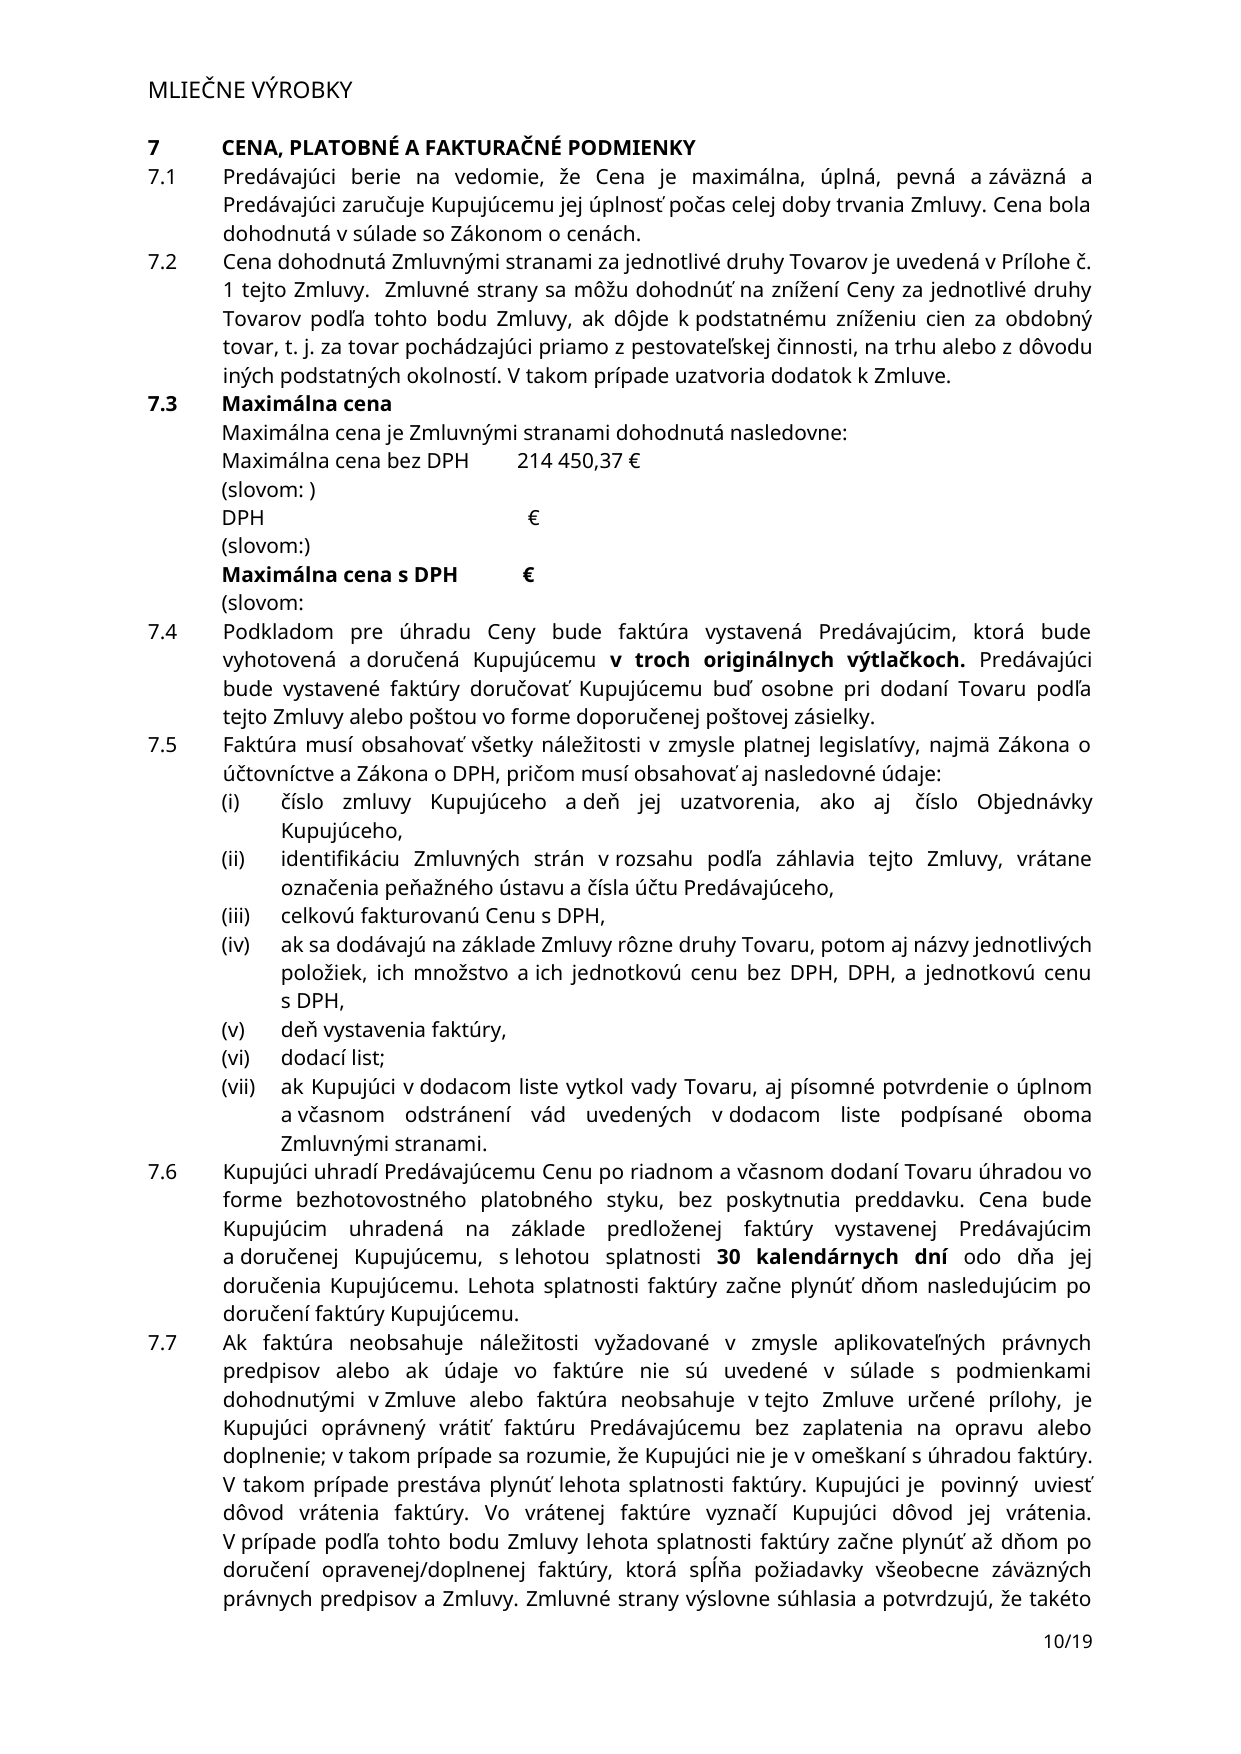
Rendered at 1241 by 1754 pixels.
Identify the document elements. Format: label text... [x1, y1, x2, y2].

list Predávajúci berie na vedomie, že Cena je maximálna, úplná, pevná a záväzná a Predávajúci zaručuje Kupujúcemu jej úplnosť počas celej doby trvania Zmluvy. Cena bola dohodnutá v súlade so Zákonom o cenách. [148, 162, 1093, 247]
text Maximálna cena s DPH € [221, 560, 1093, 588]
list ak sa dodávajú na základe Zmluvy rôzne druhy Tovaru, potom aj názvy jednotlivých položiek, ich množstvo a ich jednotkovú cenu bez DPH, DPH, a jednotkovú cenu s DPH, [221, 930, 1093, 1015]
text Maximálna cena je Zmluvnými stranami dohodnutá nasledovne: [221, 418, 1093, 446]
text 7.3 Maximálna cena [148, 389, 1093, 418]
list deň vystavenia faktúry, [221, 1015, 1093, 1043]
list Podkladom pre úhradu Ceny bude faktúra vystavená Predávajúcim, ktorá bude vyhotovená a doručená Kupujúcemu v troch originálnych výtlačkoch. Predávajúci bude vystavené faktúry doručovať Kupujúcemu buď osobne pri dodaní Tovaru podľa tejto Zmluvy alebo poštou vo forme doporučenej poštovej zásielky. [148, 617, 1093, 731]
list (vii) ak Kupujúci v dodacom liste vytkol vady Tovaru, aj písomné potvrdenie o úplnom a včasnom odstránení vád uvedených v dodacom liste podpísané oboma Zmluvnými stranami. [221, 1072, 1093, 1157]
list CENA, PLATOBNÉ A FAKTURAČNÉ PODMIENKY [148, 133, 1093, 162]
text DPH € [221, 503, 1093, 532]
list (iii) celkovú fakturovanú Cenu s DPH, [221, 901, 1093, 930]
list Kupujúci uhradí Predávajúcemu Cenu po riadnom a včasnom dodaní Tovaru úhradou vo forme bezhotovostného platobného styku, bez poskytnutia preddavku. Cena bude Kupujúcim uhradená na základe predloženej faktúry vystavenej Predávajúcim a doručenej Kupujúcemu, s lehotou splatnosti 30 kalendárnych dní odo dňa jej doručenia Kupujúcemu. Lehota splatnosti faktúry začne plynúť dňom nasledujúcim po doručení faktúry Kupujúcemu. [148, 1157, 1093, 1328]
list (ii) identifikáciu Zmluvných strán v rozsahu podľa záhlavia tejto Zmluvy, vrátane označenia peňažného ústavu a čísla účtu Predávajúceho, [221, 844, 1093, 901]
text (slovom: ) [221, 475, 1093, 503]
text (slovom: [221, 588, 1093, 617]
list (i) číslo zmluvy Kupujúceho a deň jej uzatvorenia, ako aj číslo Objednávky Kupujúceho, [221, 787, 1093, 844]
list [148, 1328, 1093, 1612]
list (vi) dodací list; [221, 1043, 1093, 1072]
list Cena dohodnutá Zmluvnými stranami za jednotlivé druhy Tovarov je uvedená v Prílohe č. 1 tejto Zmluvy. Zmluvné strany sa môžu dohodnúť na znížení Ceny za jednotlivé druhy Tovarov podľa tohto bodu Zmluvy, ak dôjde k podstatnému zníženiu cien za obdobný tovar, t. j. za tovar pochádzajúci priamo z pestovateľskej činnosti, na trhu alebo z dôvodu iných podstatných okolností. V takom prípade uzatvoria dodatok k Zmluve. [148, 247, 1093, 389]
list Faktúra musí obsahovať všetky náležitosti v zmysle platnej legislatívy, najmä Zákona o účtovníctve a Zákona o DPH, pričom musí obsahovať aj nasledovné údaje: [148, 731, 1093, 787]
text (slovom:) [221, 532, 1093, 560]
text Maximálna cena bez DPH 214 450,37 € [221, 446, 1093, 475]
